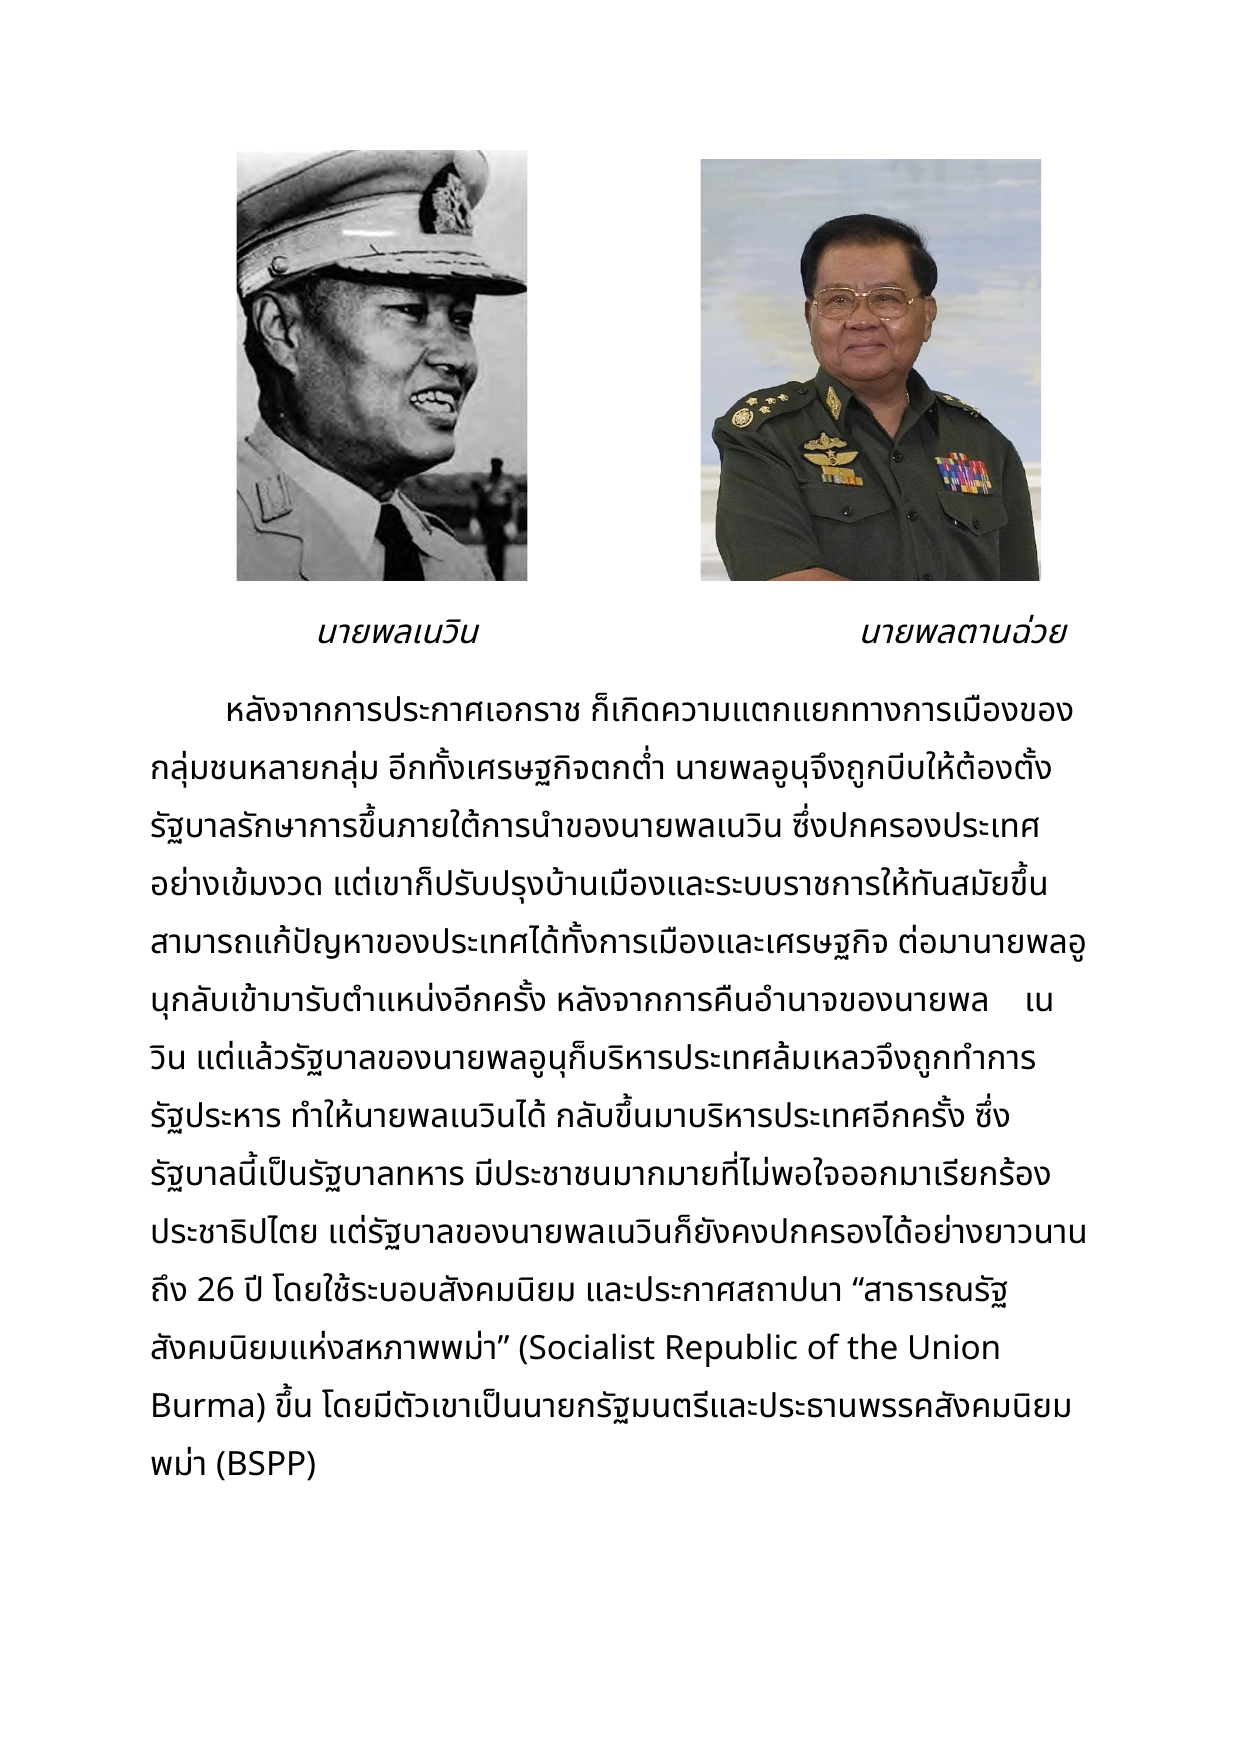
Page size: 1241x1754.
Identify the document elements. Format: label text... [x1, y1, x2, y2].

picture [236, 150, 528, 581]
picture [700, 159, 1042, 581]
text นายพลเนวิน นายพลตานฉ่วย [150, 608, 1090, 658]
text หลังจากการประกาศเอกราช ก็เกิดความแตกแยกทางการเมืองของกลุ่มชนหลายกลุ่ม อีกทั้งเศรษฐกิจตกต่ำ นายพลอูนุจึงถูกบีบให้ต้องตั้งรัฐบาลรักษาการขึ้นภายใต้การนำของนายพลเนวิน ซึ่งปกครองประเทศอย่างเข้มงวด แต่เขาก็ปรับปรุงบ้านเมืองและระบบราชการให้ทันสมัยขึ้น สามารถแก้ปัญหาของประเทศได้ทั้งการเมืองและเศรษฐกิจ ต่อมานายพลอูนุกลับเข้ามารับตำแหน่งอีกครั้ง หลังจากการคืนอำนาจของนายพล เนวิน แต่แล้วรัฐบาลของนายพลอูนุก็บริหารประเทศล้มเหลวจึงถูกทำการรัฐประหาร ทำให้นายพลเนวินได้ กลับขึ้นมาบริหารประเทศอีกครั้ง ซึ่งรัฐบาลนี้เป็นรัฐบาลทหาร มีประชาชนมากมายที่ไม่พอใจออกมาเรียกร้องประชาธิปไตย แต่รัฐบาลของนายพลเนวินก็ยังคงปกครองได้อย่างยาวนานถึง 26 ปี โดยใช้ระบอบสังคมนิยม และประกาศสถาปนา “สาธารณรัฐสังคมนิยมแห่งสหภาพพม่า” (Socialist Republic of the Union Burma) ขึ้น โดยมีตัวเขาเป็นนายกรัฐมนตรีและประธานพรรคสังคมนิยมพม่า (BSPP) [150, 686, 1090, 1491]
